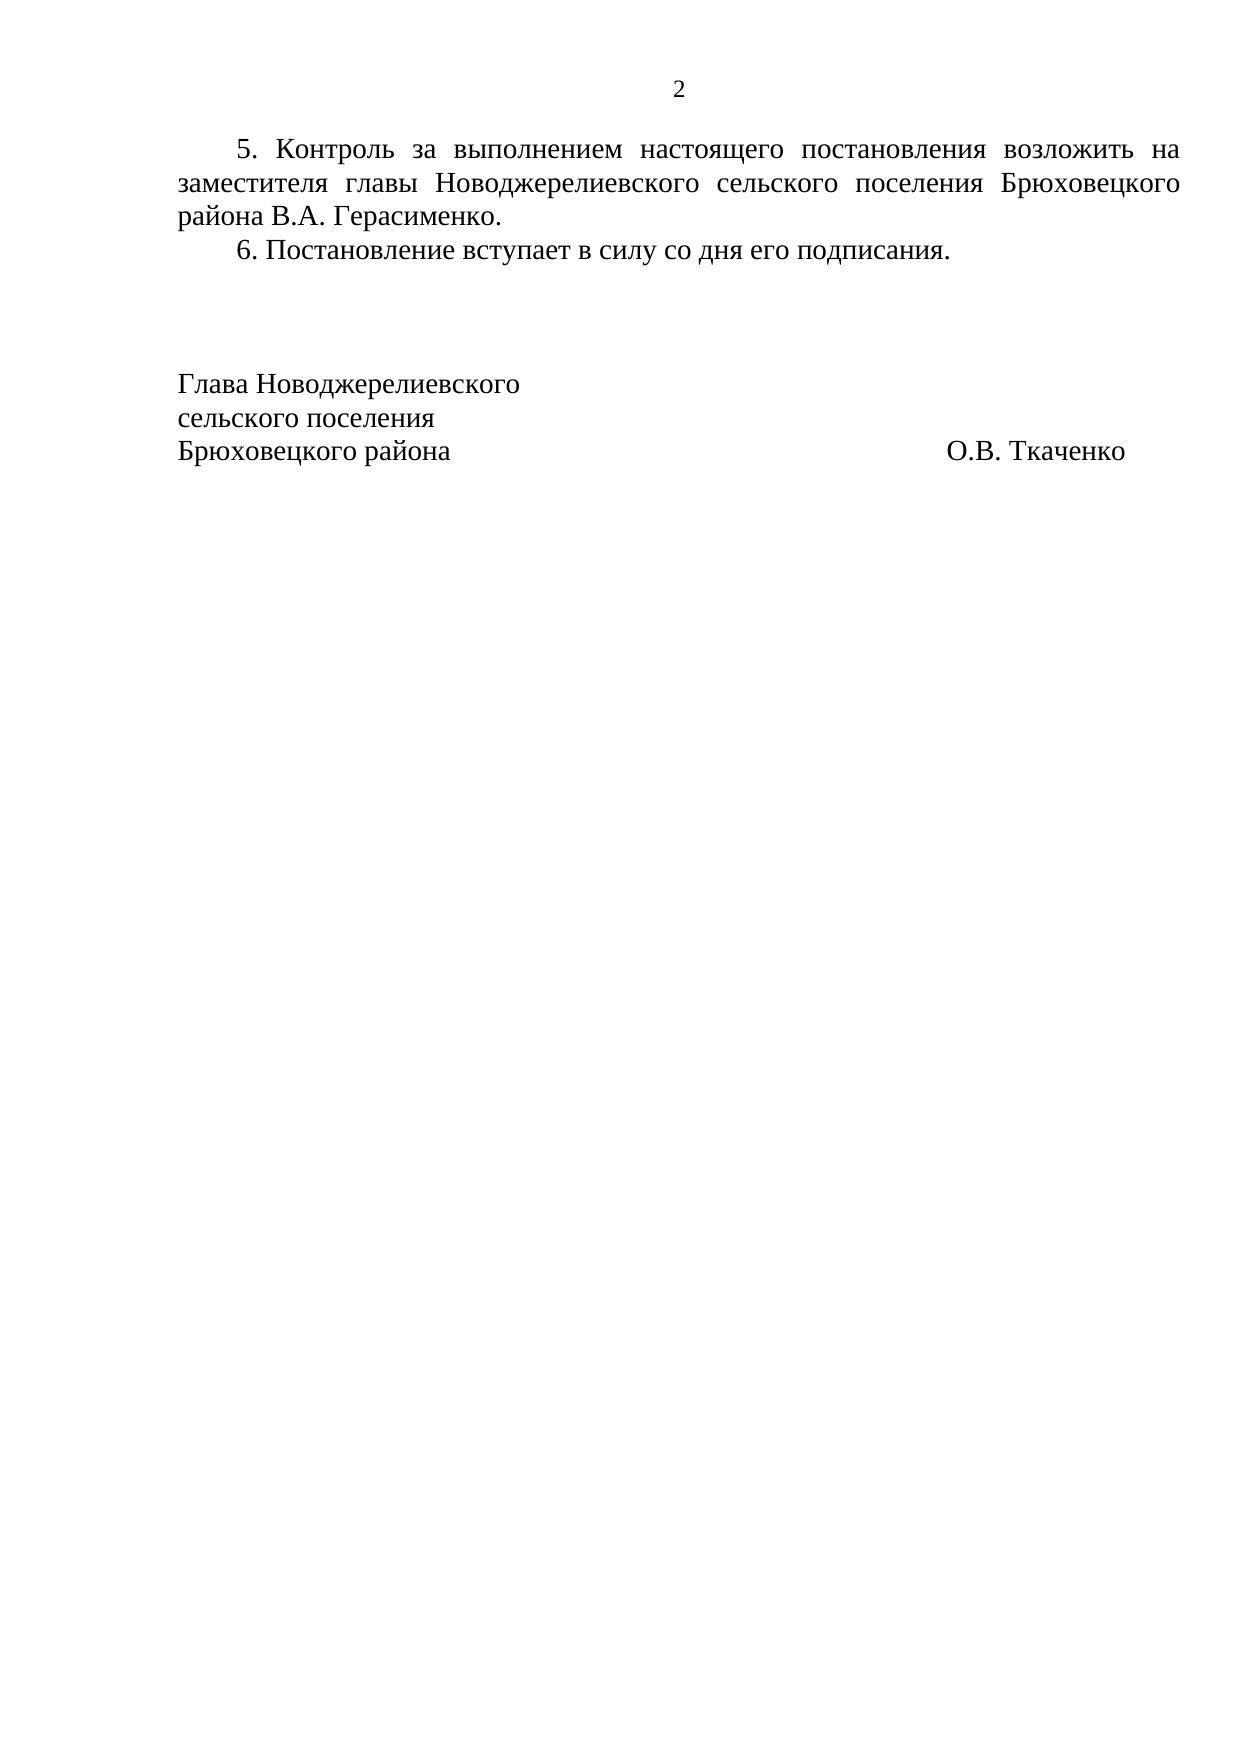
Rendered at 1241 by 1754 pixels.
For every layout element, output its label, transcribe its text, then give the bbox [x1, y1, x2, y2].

text Брюховецкого района О.В. Ткаченко [177, 433, 1181, 467]
text 5. Контроль за выполнением настоящего постановления возложить на заместителя главы Новоджерелиевского сельского поселения Брюховецкого района В.А. Герасименко. [177, 131, 1181, 232]
text Глава Новоджерелиевского [177, 366, 1181, 400]
text 6. Постановление вступает в силу со дня его подписания. [177, 232, 1181, 266]
text сельского поселения [177, 400, 1181, 433]
